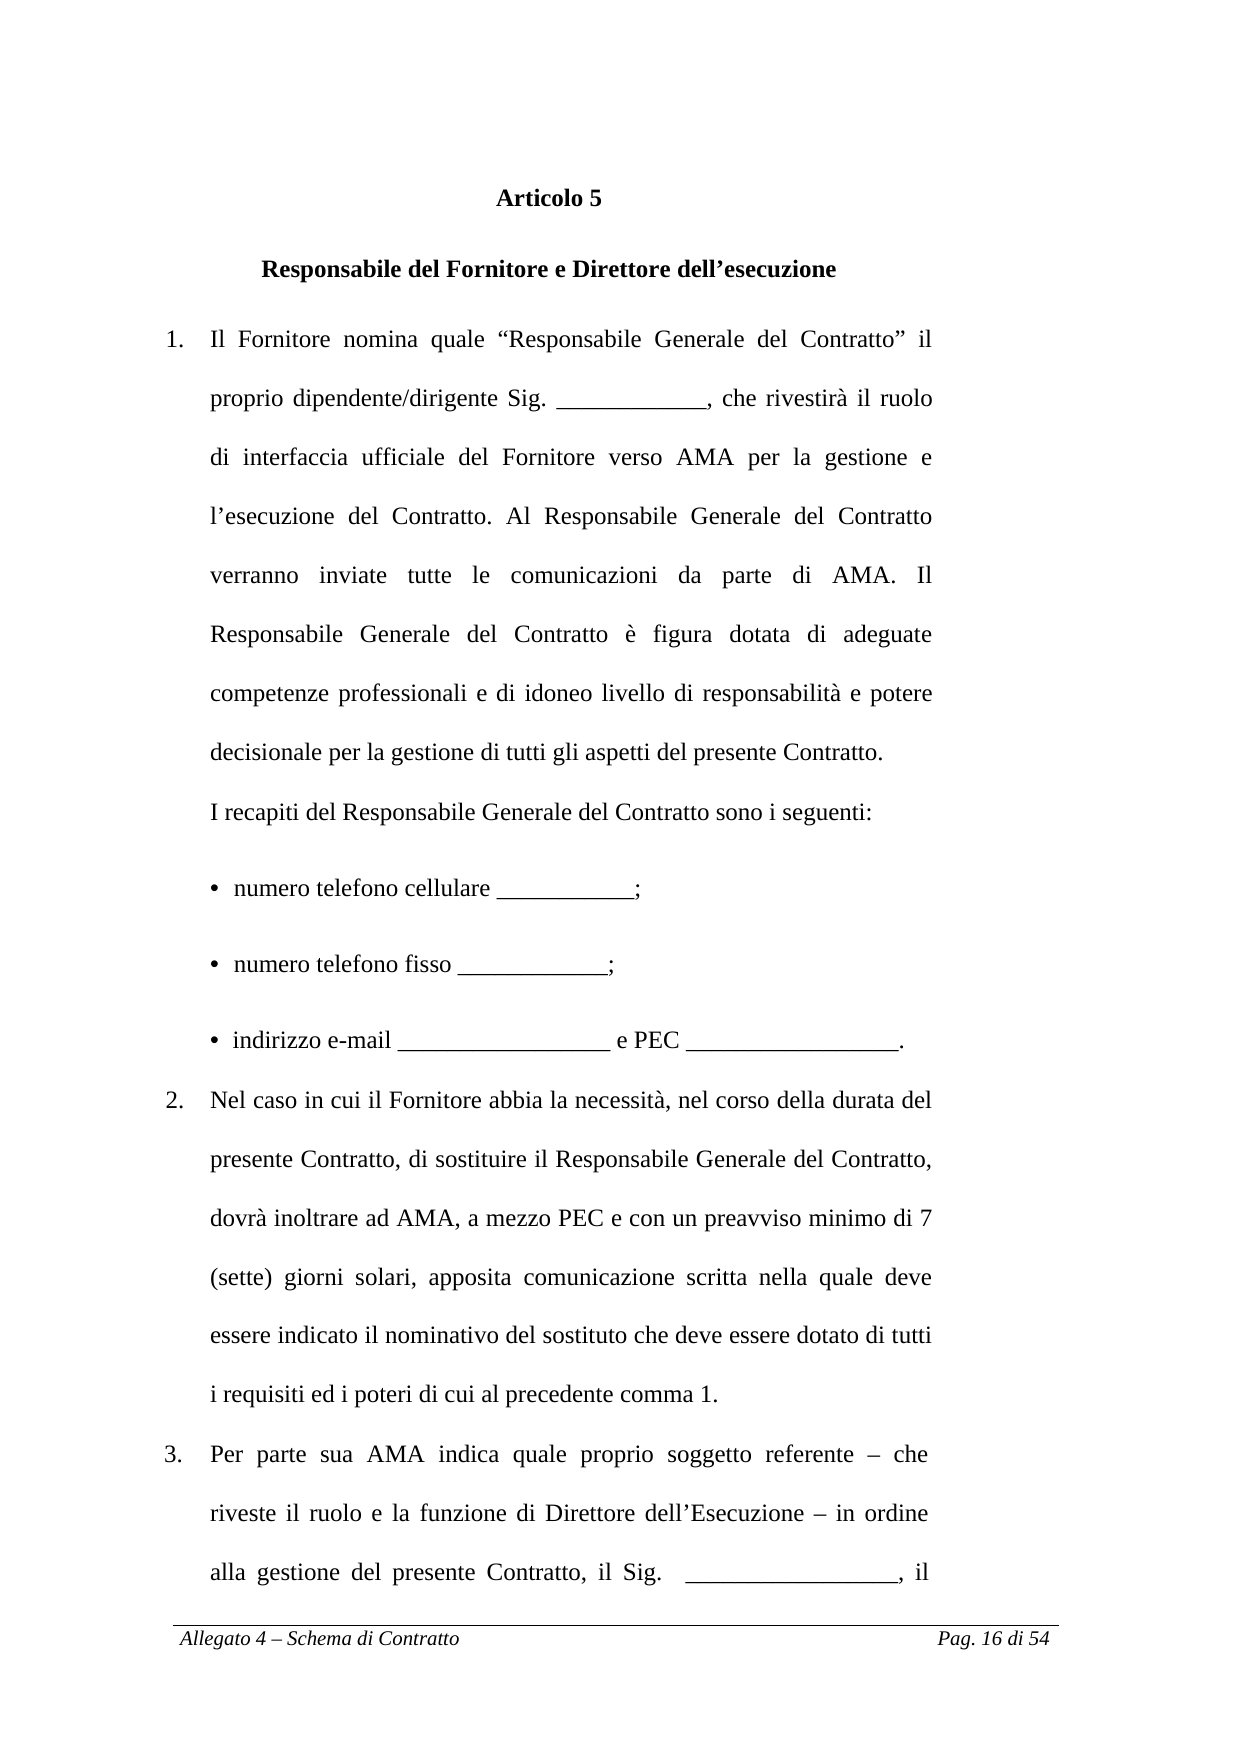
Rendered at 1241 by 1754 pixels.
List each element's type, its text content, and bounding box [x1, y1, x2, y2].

list numero telefono fisso ____________; [210, 925, 932, 984]
subtitle Articolo 5 [165, 159, 932, 218]
text I recapiti del Responsabile Generale del Contratto sono i seguenti: [210, 773, 933, 832]
list numero telefono cellulare ___________; [210, 849, 932, 908]
subtitle Responsabile del Fornitore e Direttore dell’esecuzione [165, 230, 933, 289]
list Nel caso in cui il Fornitore abbia la necessità, nel corso della durata del presente Contratto, di sostituire il Responsabile Generale del Contratto, dovrà inoltrare ad AMA, a mezzo PEC e con un preavviso minimo di 7 (sette) giorni solari, apposita comunicazione scritta nella quale deve essere indicato il nominativo del sostituto che deve essere dotato di tutti i requisiti ed i poteri di cui al precedente comma 1. [165, 1061, 933, 1415]
list indirizzo e-mail _________________ e PEC _________________. [210, 1002, 932, 1061]
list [164, 1415, 929, 1592]
list Il Fornitore nomina quale “Responsabile Generale del Contratto” il proprio dipendente/dirigente Sig. ____________, che rivestirà il ruolo di interfaccia ufficiale del Fornitore verso AMA per la gestione e l’esecuzione del Contratto. Al Responsabile Generale del Contratto verranno inviate tutte le comunicazioni da parte di AMA. Il Responsabile Generale del Contratto è figura dotata di adeguate competenze professionali e di idoneo livello di responsabilità e potere decisionale per la gestione di tutti gli aspetti del presente Contratto. [165, 301, 933, 772]
